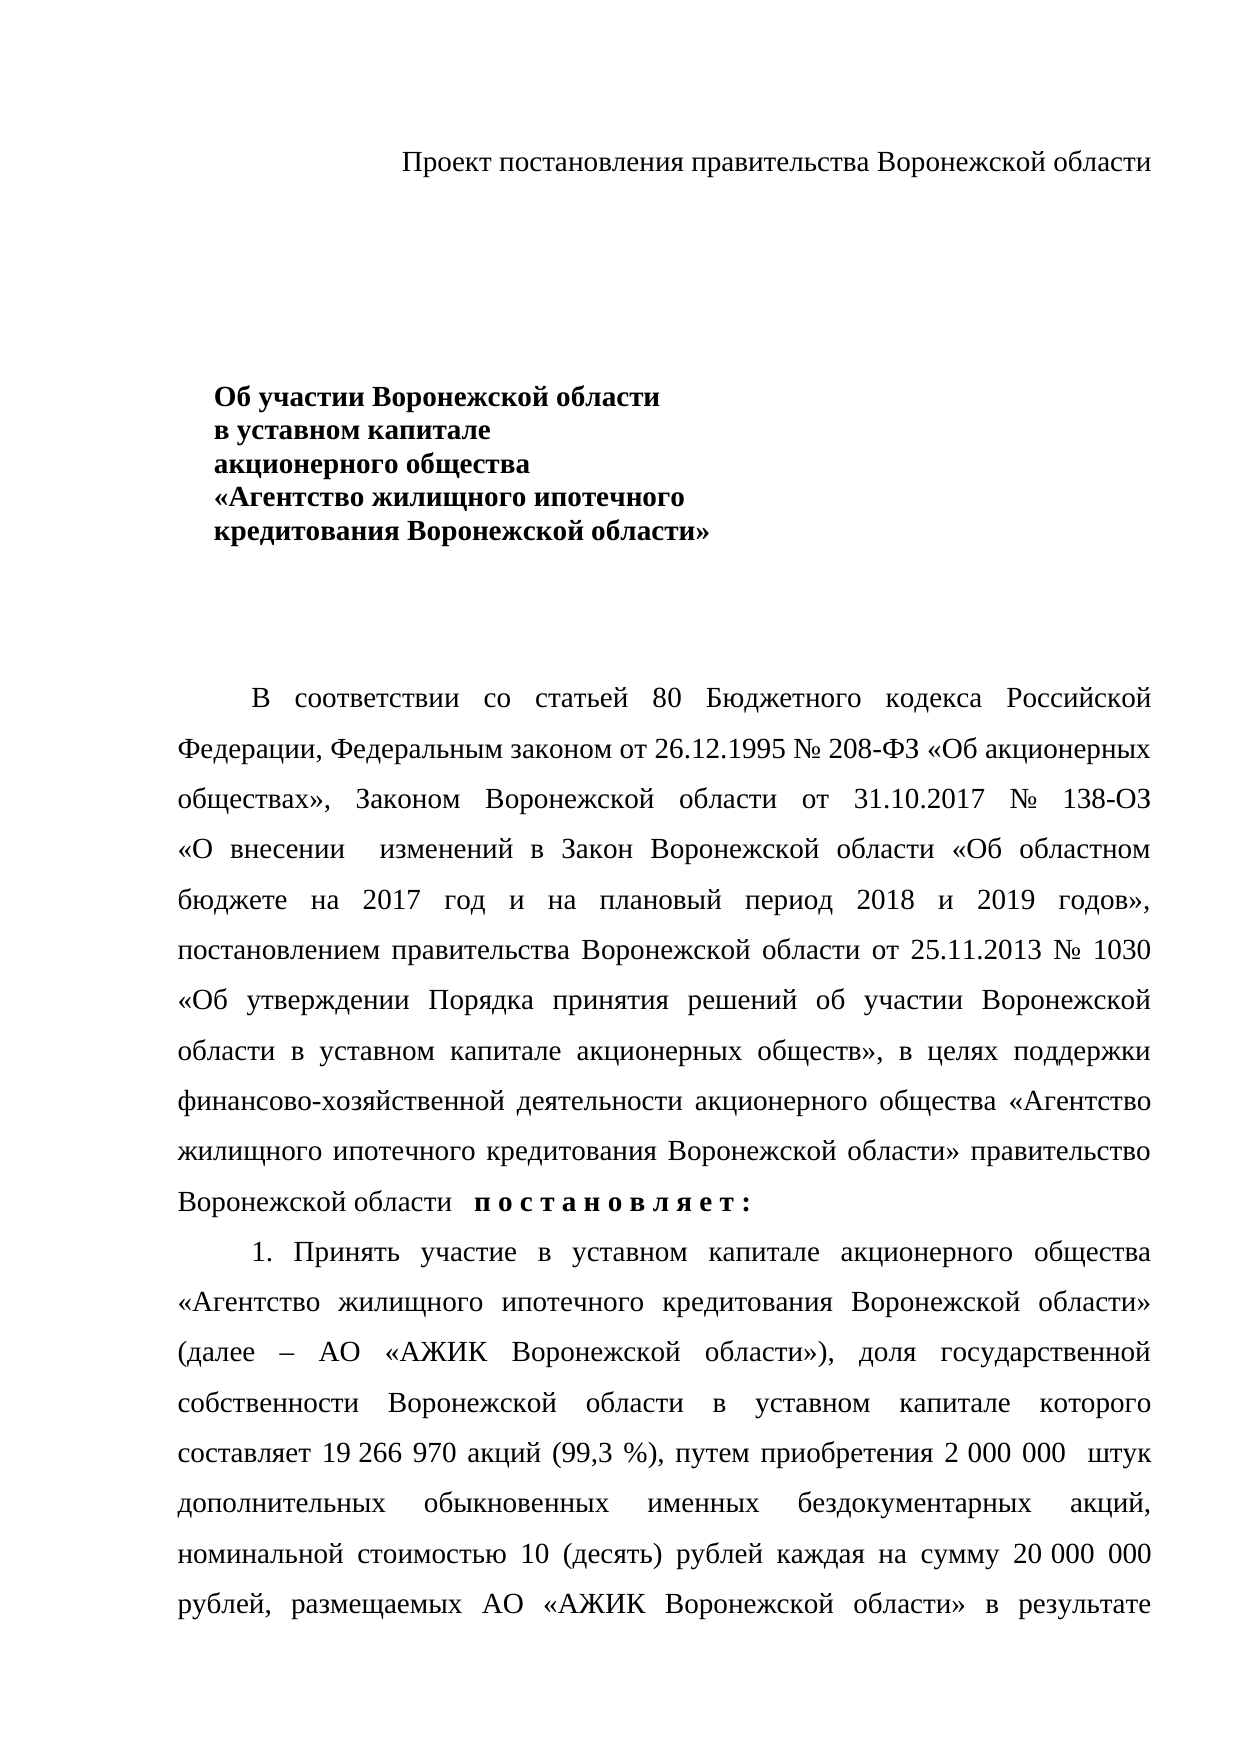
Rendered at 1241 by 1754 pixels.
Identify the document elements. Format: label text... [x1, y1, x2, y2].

text акционерного общества [177, 446, 1152, 479]
text кредитования Воронежской области» [177, 513, 1152, 546]
text в уставном капитале [177, 412, 1152, 446]
text Об участии Воронежской области [177, 379, 1152, 412]
text «Агентство жилищного ипотечного [177, 479, 1152, 513]
text В соответствии со статьей 80 Бюджетного кодекса Российской Федерации, Федеральным законом от 26.12.1995 № 208-ФЗ «Об акционерных обществах», Законом Воронежской области от 31.10.2017 № 138-ОЗ «О внесении изменений в Закон Воронежской области «Об областном бюджете на 2017 год и на плановый период 2018 и 2019 годов», постановлением правительства Воронежской области от 25.11.2013 № 1030 «Об утверждении Порядка принятия решений об участии Воронежской области в уставном капитале акционерных обществ», в целях поддержки финансово-хозяйственной деятельности акционерного общества «Агентство жилищного ипотечного кредитования Воронежской области» правительство Воронежской области п о с т а н о в л я е т : [177, 681, 1152, 1217]
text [177, 1234, 1152, 1620]
text Проект постановления правительства Воронежской области [177, 144, 1152, 177]
